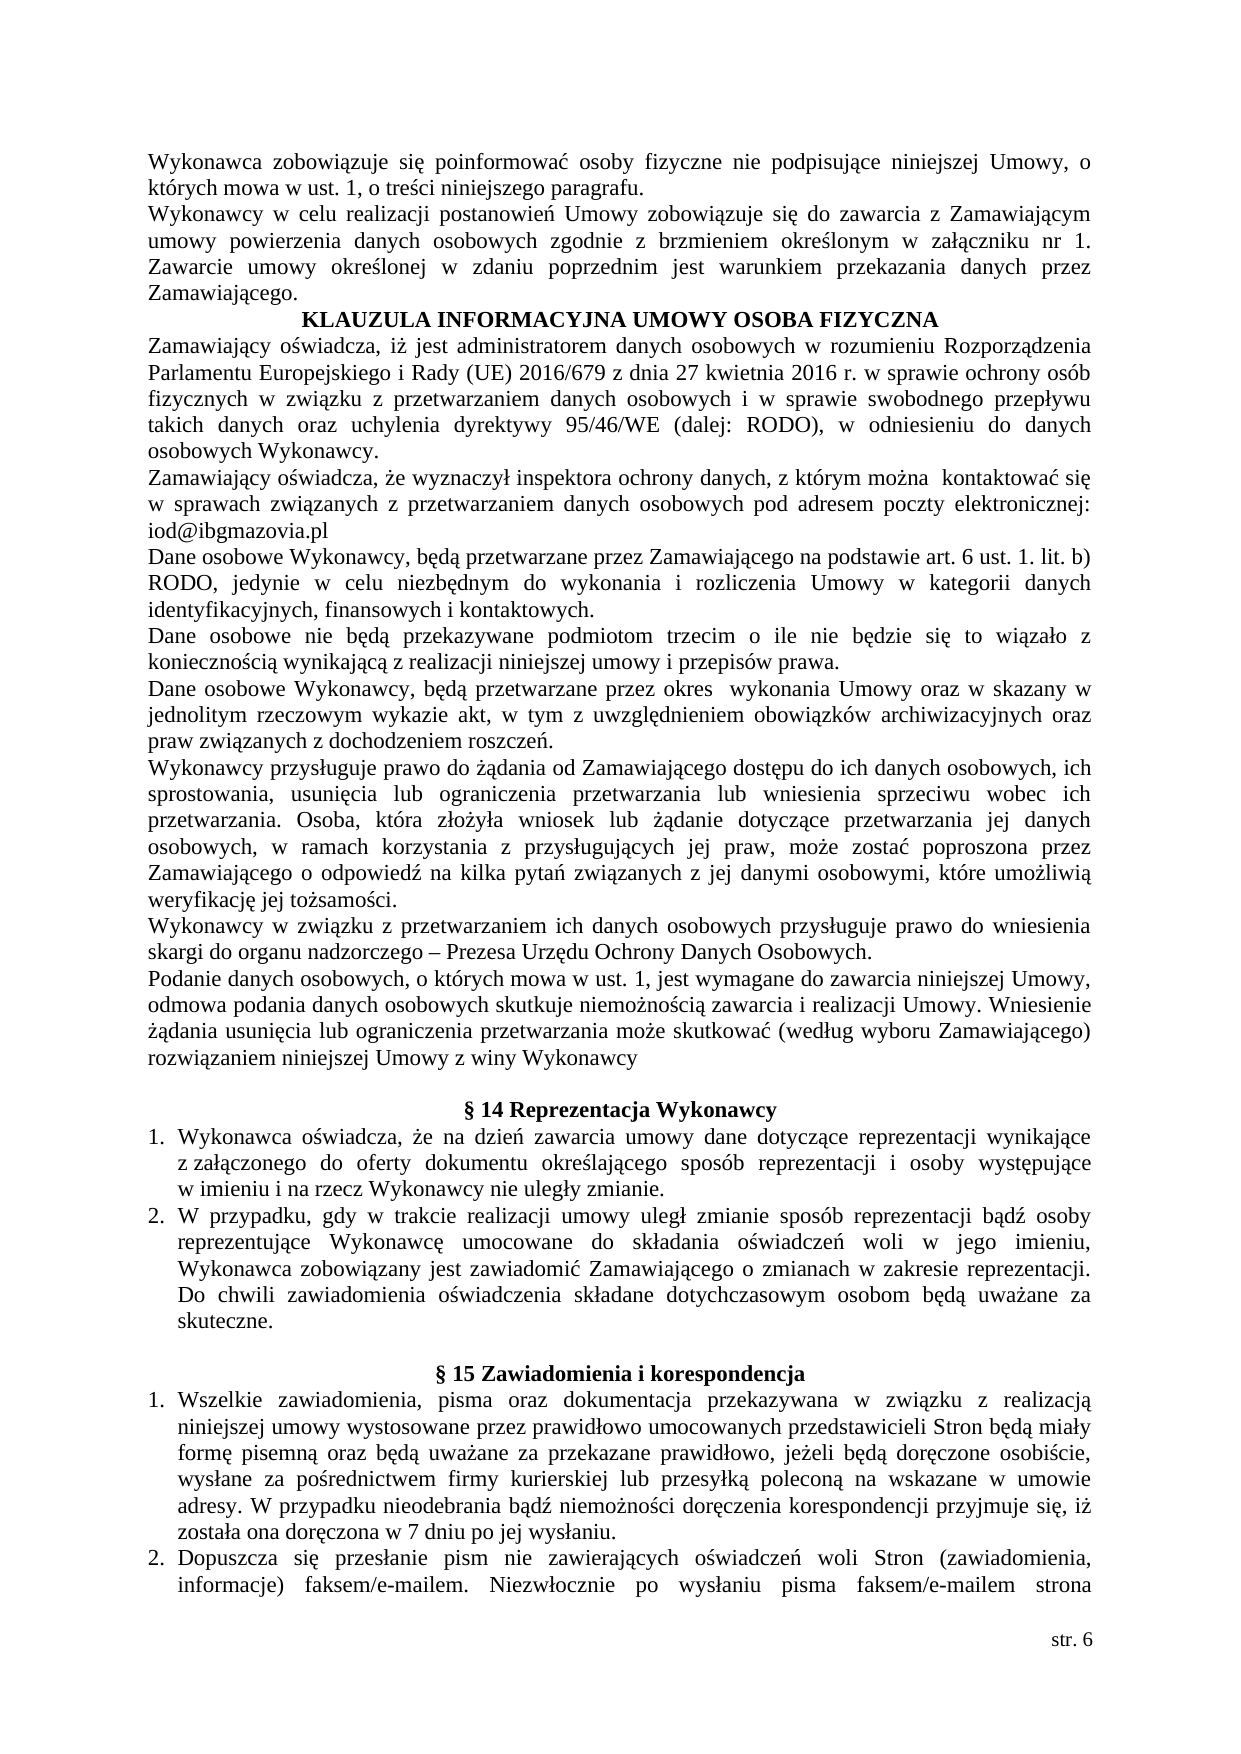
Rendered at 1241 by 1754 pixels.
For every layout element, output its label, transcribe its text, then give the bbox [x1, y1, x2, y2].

list Wykonawca oświadcza, że na dzień zawarcia umowy dane dotyczące reprezentacji wynikające z załączonego do oferty dokumentu określającego sposób reprezentacji i osoby występujące w imieniu i na rzecz Wykonawcy nie uległy zmianie. [148, 1123, 1093, 1202]
list Wszelkie zawiadomienia, pisma oraz dokumentacja przekazywana w związku z realizacją niniejszej umowy wystosowane przez prawidłowo umocowanych przedstawicieli Stron będą miały formę pisemną oraz będą uważane za przekazane prawidłowo, jeżeli będą doręczone osobiście, wysłane za pośrednictwem firmy kurierskiej lub przesyłką poleconą na wskazane w umowie adresy. W przypadku nieodebrania bądź niemożności doręczenia korespondencji przyjmuje się, iż została ona doręczona w 7 dniu po jej wysłaniu. [148, 1386, 1093, 1544]
text Zamawiający oświadcza, że wyznaczył inspektora ochrony danych, z którym można kontaktować się w sprawach związanych z przetwarzaniem danych osobowych pod adresem poczty elektronicznej: iod@ibgmazovia.pl [148, 464, 1093, 543]
text KLAUZULA INFORMACYJNA UMOWY OSOBA FIZYCZNA [148, 306, 1093, 332]
text Zamawiający oświadcza, iż jest administratorem danych osobowych w rozumieniu Rozporządzenia Parlamentu Europejskiego i Rady (UE) 2016/679 z dnia 27 kwietnia 2016 r. w sprawie ochrony osób fizycznych w związku z przetwarzaniem danych osobowych i w sprawie swobodnego przepływu takich danych oraz uchylenia dyrektywy 95/46/WE (dalej: RODO), w odniesieniu do danych osobowych Wykonawcy. [148, 332, 1093, 464]
text Dane osobowe nie będą przekazywane podmiotom trzecim o ile nie będzie się to wiązało z koniecznością wynikającą z realizacji niniejszej umowy i przepisów prawa. [148, 622, 1093, 675]
text Wykonawca zobowiązuje się poinformować osoby fizyczne nie podpisujące niniejszej Umowy, o których mowa w ust. 1, o treści niniejszego paragrafu. [148, 148, 1093, 200]
text Dane osobowe Wykonawcy, będą przetwarzane przez Zamawiającego na podstawie art. 6 ust. 1. lit. b) RODO, jedynie w celu niezbędnym do wykonania i rozliczenia Umowy w kategorii danych identyfikacyjnych, finansowych i kontaktowych. [148, 543, 1093, 622]
text Wykonawcy przysługuje prawo do żądania od Zamawiającego dostępu do ich danych osobowych, ich sprostowania, usunięcia lub ograniczenia przetwarzania lub wniesienia sprzeciwu wobec ich przetwarzania. Osoba, która złożyła wniosek lub żądanie dotyczące przetwarzania jej danych osobowych, w ramach korzystania z przysługujących jej praw, może zostać poproszona przez Zamawiającego o odpowiedź na kilka pytań związanych z jej danymi osobowymi, które umożliwią weryfikację jej tożsamości. [148, 754, 1093, 912]
text Dane osobowe Wykonawcy, będą przetwarzane przez okres wykonania Umowy oraz w skazany w jednolitym rzeczowym wykazie akt, w tym z uwzględnieniem obowiązków archiwizacyjnych oraz praw związanych z dochodzeniem roszczeń. [148, 675, 1093, 754]
text Wykonawcy w celu realizacji postanowień Umowy zobowiązuje się do zawarcia z Zamawiającym umowy powierzenia danych osobowych zgodnie z brzmieniem określonym w załączniku nr 1. Zawarcie umowy określonej w zdaniu poprzednim jest warunkiem przekazania danych przez Zamawiającego. [148, 200, 1093, 306]
text Podanie danych osobowych, o których mowa w ust. 1, jest wymagane do zawarcia niniejszej Umowy, odmowa podania danych osobowych skutkuje niemożnością zawarcia i realizacji Umowy. Wniesienie żądania usunięcia lub ograniczenia przetwarzania może skutkować (według wyboru Zamawiającego) rozwiązaniem niniejszej Umowy z winy Wykonawcy [148, 965, 1093, 1070]
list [148, 1544, 1093, 1597]
list W przypadku, gdy w trakcie realizacji umowy uległ zmianie sposób reprezentacji bądź osoby reprezentujące Wykonawcę umocowane do składania oświadczeń woli w jego imieniu, Wykonawca zobowiązany jest zawiadomić Zamawiającego o zmianach w zakresie reprezentacji. Do chwili zawiadomienia oświadczenia składane dotychczasowym osobom będą uważane za skuteczne. [148, 1202, 1093, 1334]
text Wykonawcy w związku z przetwarzaniem ich danych osobowych przysługuje prawo do wniesienia skargi do organu nadzorczego – Prezesa Urzędu Ochrony Danych Osobowych. [148, 912, 1093, 965]
text § 15 Zawiadomienia i korespondencja [148, 1360, 1093, 1386]
text § 14 Reprezentacja Wykonawcy [148, 1096, 1093, 1123]
